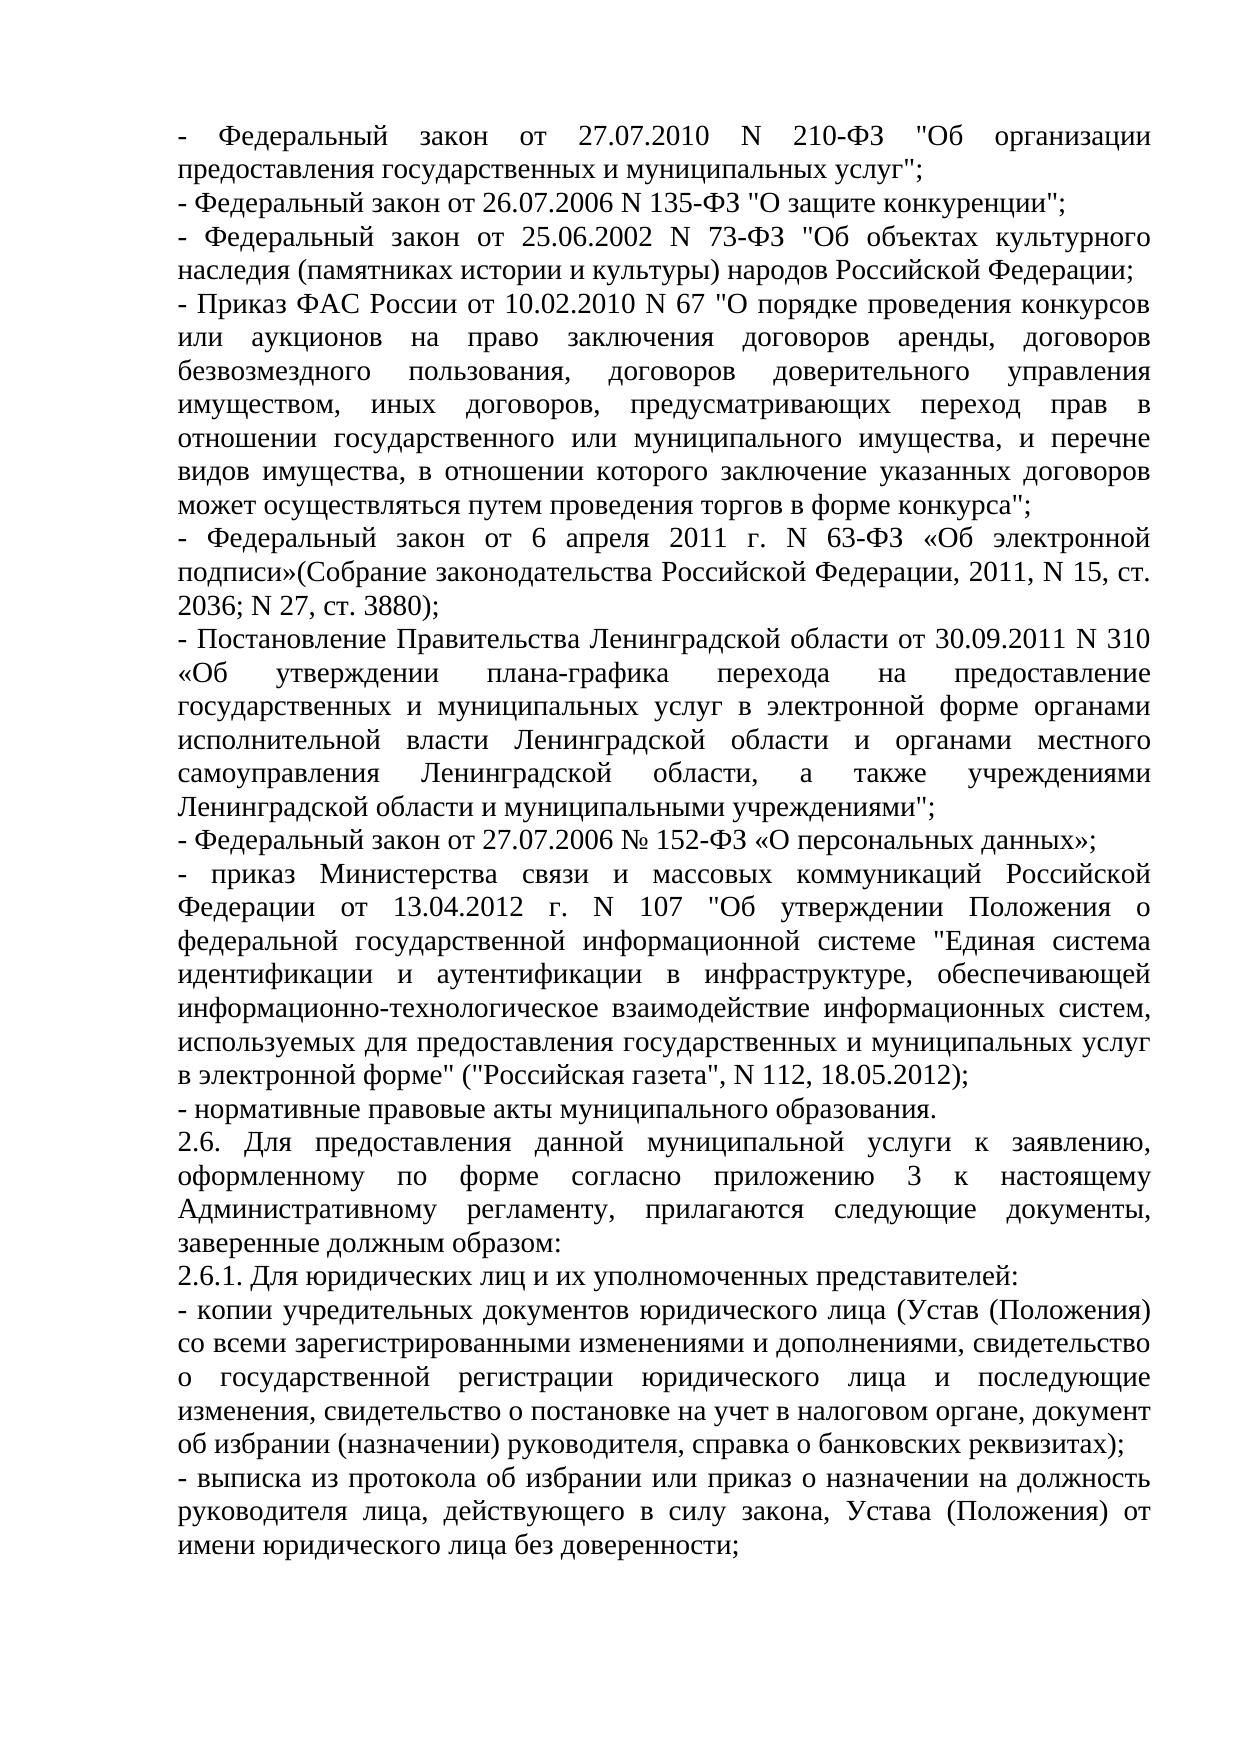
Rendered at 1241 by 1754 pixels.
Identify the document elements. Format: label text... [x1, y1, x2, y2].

text - Приказ ФАС России от 10.02.2010 N 67 "О порядке проведения конкурсов или аукционов на право заключения договоров аренды, договоров безвозмездного пользования, договоров доверительного управления имуществом, иных договоров, предусматривающих переход прав в отношении государственного или муниципального имущества, и перечне видов имущества, в отношении которого заключение указанных договоров может осуществляться путем проведения торгов в форме конкурса"; [177, 286, 1152, 521]
text - выписка из протокола об избрании или приказ о назначении на должность руководителя лица, действующего в силу закона, Устава (Положения) от имени юридического лица без доверенности; [177, 1460, 1152, 1560]
text - Федеральный закон от 27.07.2006 № 152-ФЗ «О персональных данных»; [177, 822, 1152, 856]
text - Постановление Правительства Ленинградской области от 30.09.2011 N 310 «Об утверждении плана-графика перехода на предоставление государственных и муниципальных услуг в электронной форме органами исполнительной власти Ленинградской области и органами местного самоуправления Ленинградской области, а также учреждениями Ленинградской области и муниципальными учреждениями"; [177, 621, 1152, 822]
text - приказ Министерства связи и массовых коммуникаций Российской Федерации от 13.04.2012 г. N 107 "Об утверждении Положения о федеральной государственной информационной системе "Единая система идентификации и аутентификации в инфраструктуре, обеспечивающей информационно-технологическое взаимодействие информационных систем, используемых для предоставления государственных и муниципальных услуг в электронной форме" ("Российская газета", N 112, 18.05.2012); [177, 856, 1152, 1091]
text - Федеральный закон от 6 апреля 2011 г. N 63-ФЗ «Об электронной подписи»(Собрание законодательства Российской Федерации, 2011, N 15, ст. 2036; N 27, ст. 3880); [177, 521, 1152, 621]
text - Федеральный закон от 27.07.2010 N 210-ФЗ "Об организации предоставления государственных и муниципальных услуг"; [177, 118, 1152, 185]
text - копии учредительных документов юридического лица (Устав (Положения) со всеми зарегистрированными изменениями и дополнениями, свидетельство о государственной регистрации юридического лица и последующие изменения, свидетельство о постановке на учет в налоговом органе, документ об избрании (назначении) руководителя, справка о банковских реквизитах); [177, 1292, 1152, 1460]
text - Федеральный закон от 26.07.2006 N 135-ФЗ "О защите конкуренции"; [177, 185, 1152, 219]
text 2.6. Для предоставления данной муниципальной услуги к заявлению, оформленному по форме согласно приложению 3 к настоящему Административному регламенту, прилагаются следующие документы, заверенные должным образом: [177, 1124, 1152, 1258]
text - Федеральный закон от 25.06.2002 N 73-ФЗ "Об объектах культурного наследия (памятниках истории и культуры) народов Российской Федерации; [177, 219, 1152, 286]
text - нормативные правовые акты муниципального образования. [177, 1091, 1152, 1124]
text 2.6.1. Для юридических лиц и их уполномоченных представителей: [177, 1258, 1152, 1292]
